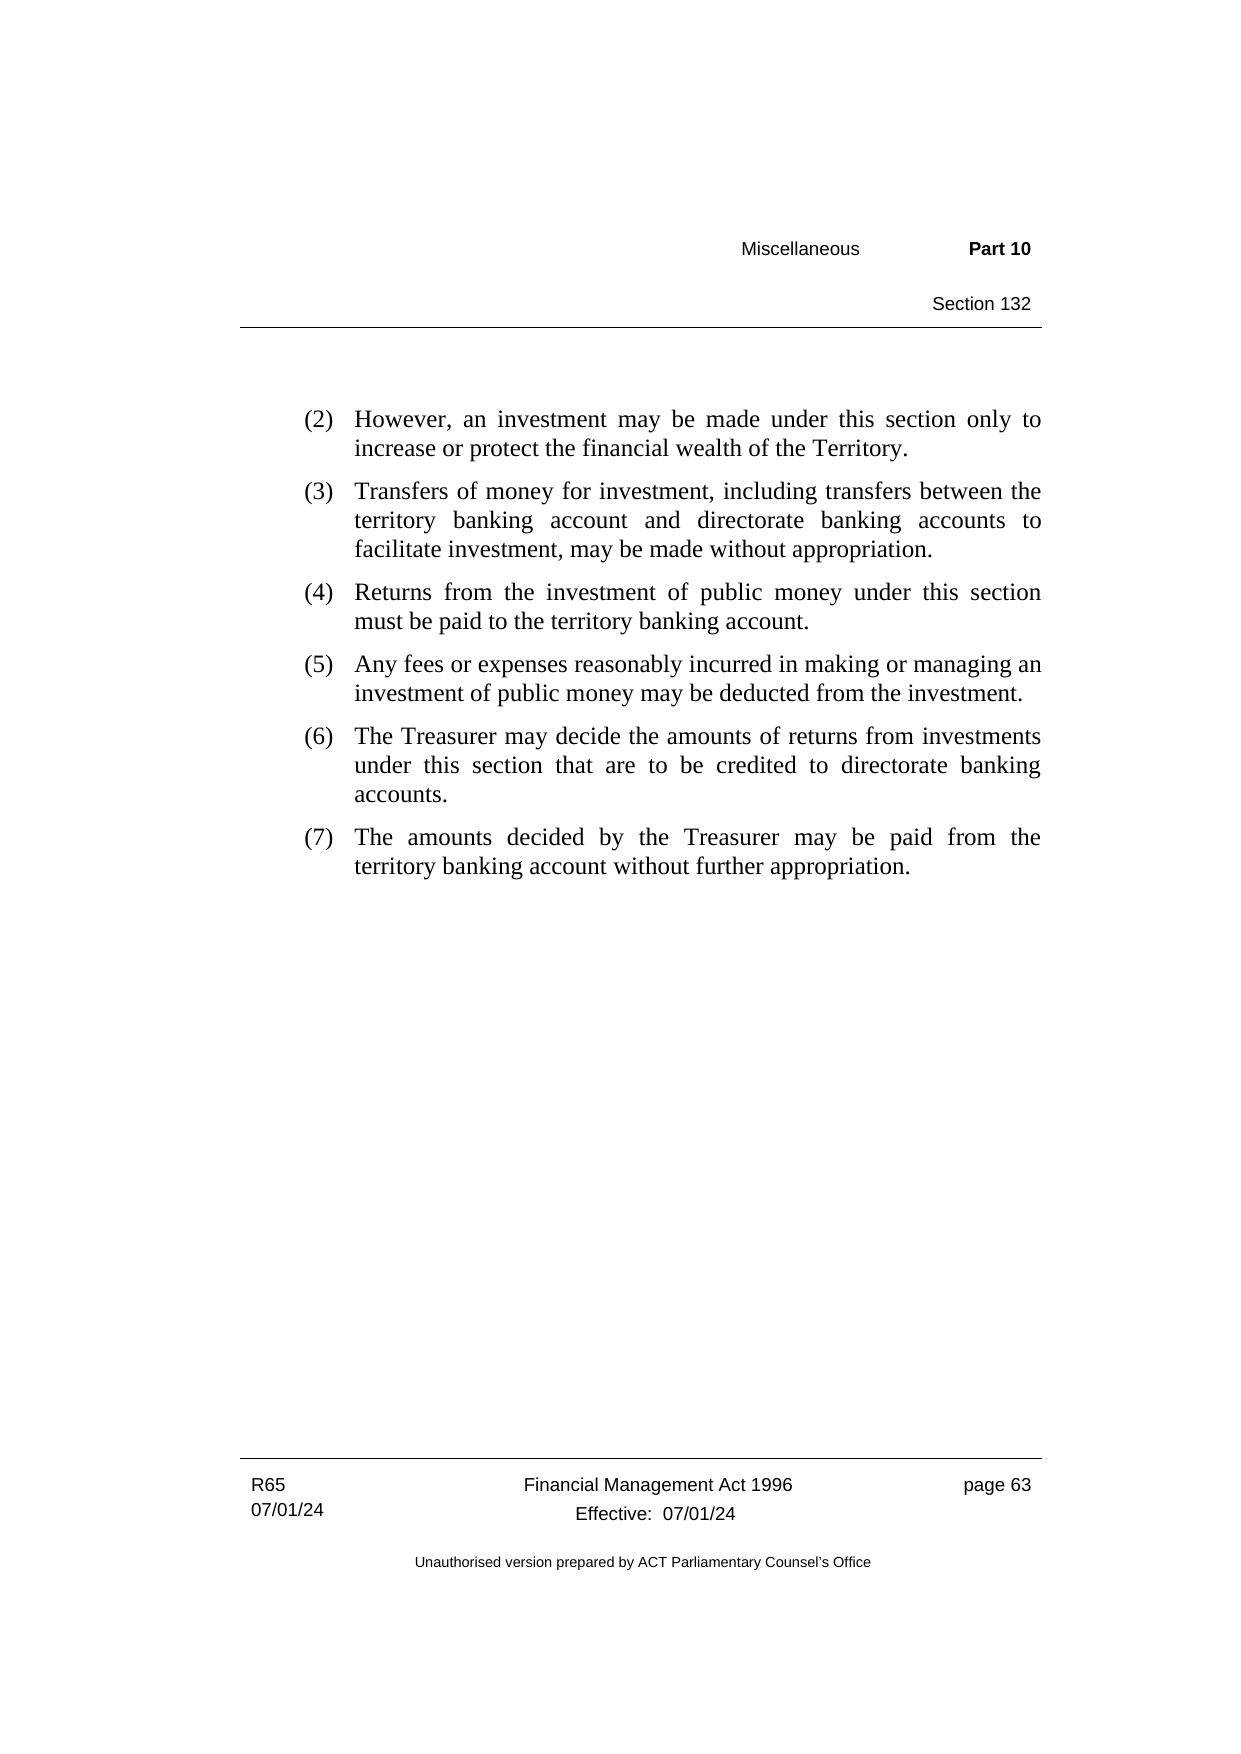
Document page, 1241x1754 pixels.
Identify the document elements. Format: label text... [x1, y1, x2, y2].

text (7) The amounts decided by the Treasurer may be paid from the territory banking account without further appropriation. [239, 822, 1042, 879]
text (4) Returns from the investment of public money under this section must be paid to the territory banking account. [239, 577, 1042, 634]
text (6) The Treasurer may decide the amounts of returns from investments under this section that are to be credited to directorate banking accounts. [239, 721, 1042, 807]
text (5) Any fees or expenses reasonably incurred in making or managing an investment of public money may be deducted from the investment. [239, 649, 1042, 707]
text (2) However, an investment may be made under this section only to increase or protect the financial wealth of the Territory. [239, 404, 1042, 462]
text (3) Transfers of money for investment, including transfers between the territory banking account and directorate banking accounts to facilitate investment, may be made without appropriation. [239, 476, 1042, 562]
